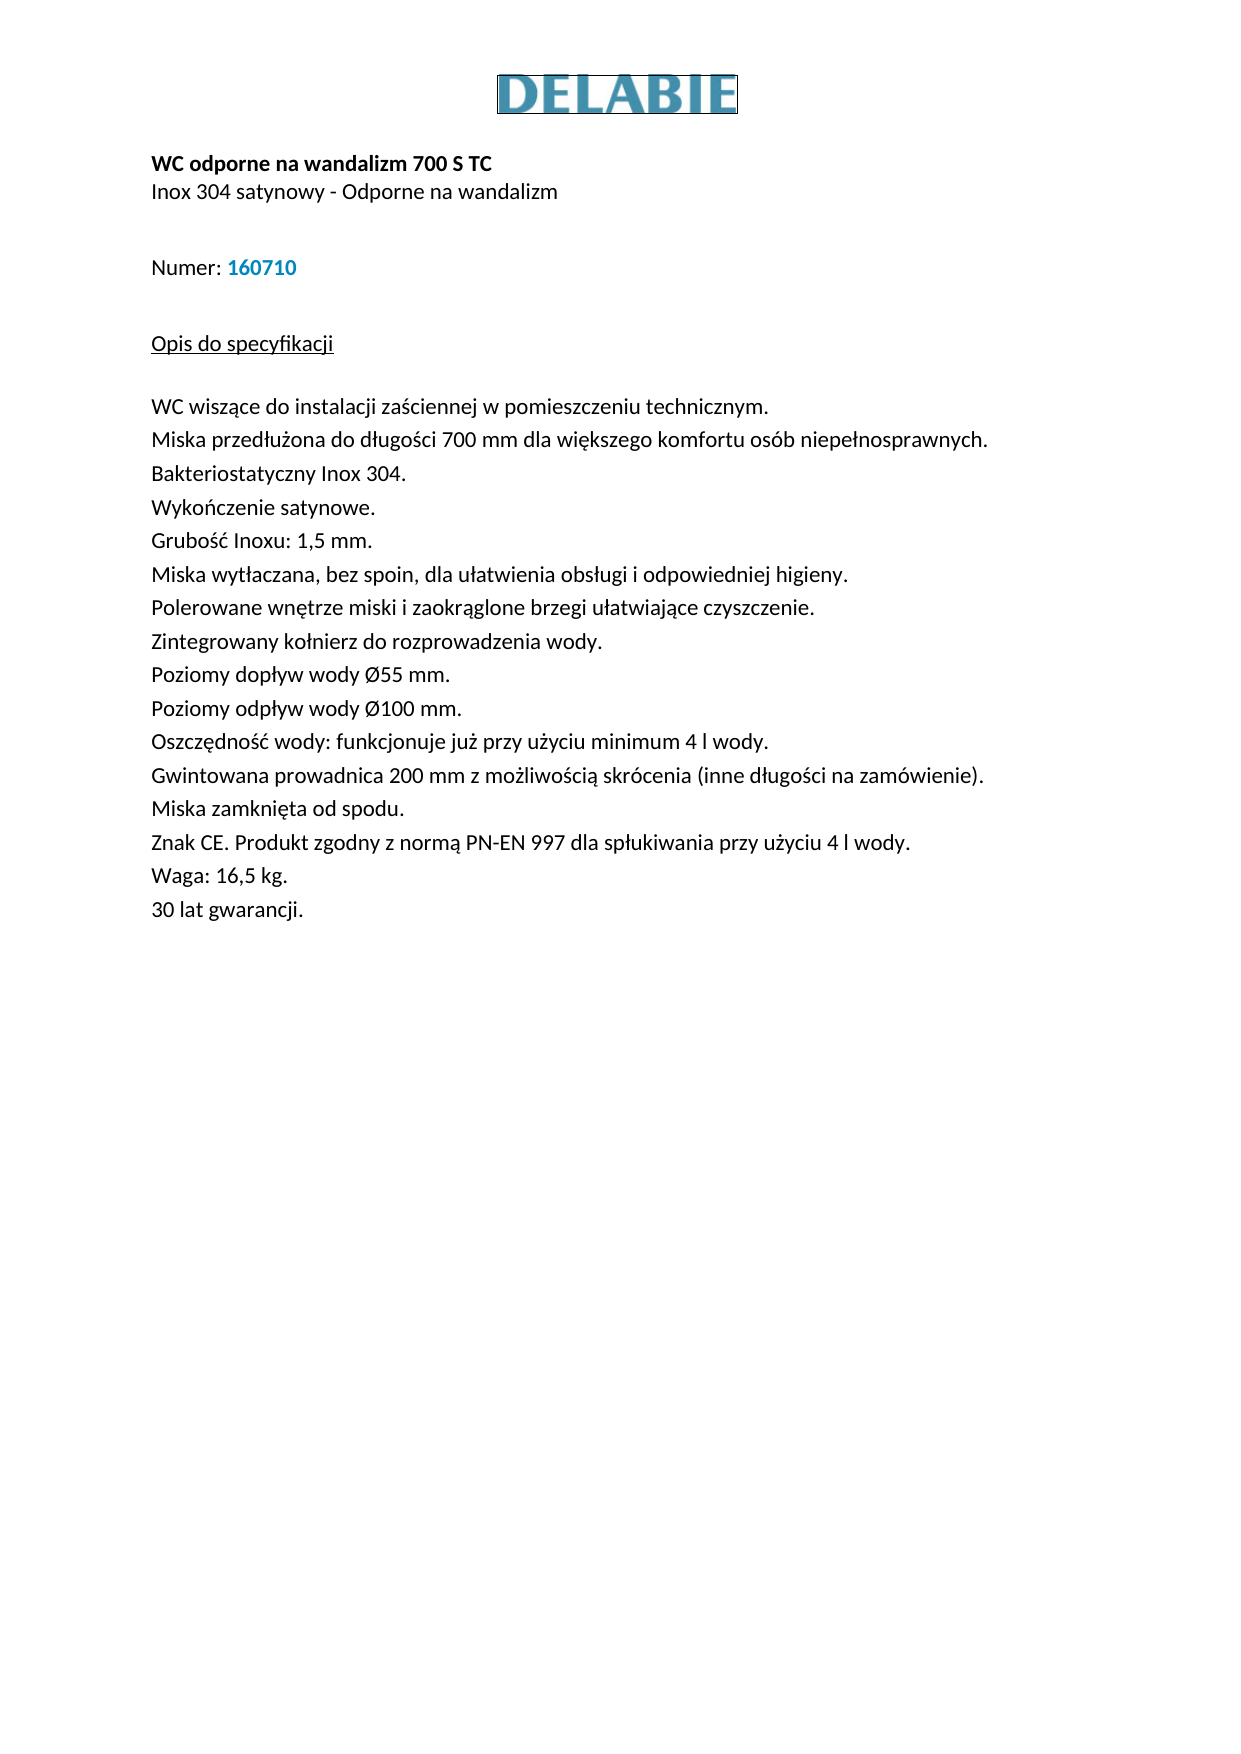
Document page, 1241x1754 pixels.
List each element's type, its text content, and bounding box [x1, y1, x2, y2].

text WC wiszące do instalacji zaściennej w pomieszczeniu technicznym. [151, 392, 1084, 420]
text Bakteriostatyczny Inox 304. [151, 459, 1084, 487]
text Inox 304 satynowy - Odporne na wandalizm [151, 177, 1084, 205]
text Wykończenie satynowe. [151, 493, 1084, 521]
picture [498, 76, 737, 113]
text Miska przedłużona do długości 700 mm dla większego komfortu osób niepełnosprawnych. [151, 426, 1084, 453]
text WC odporne na wandalizm 700 S TC [151, 149, 1084, 177]
text Zintegrowany kołnierz do rozprowadzenia wody. [151, 627, 1084, 655]
text Miska zamknięta od spodu. [151, 794, 1084, 822]
text Polerowane wnętrze miski i zaokrąglone brzegi ułatwiające czyszczenie. [151, 593, 1084, 621]
text Gwintowana prowadnica 200 mm z możliwością skrócenia (inne długości na zamówienie). [151, 761, 1084, 789]
text Opis do specyfikacji [151, 329, 1084, 357]
text 30 lat gwarancji. [151, 895, 1084, 923]
text Oszczędność wody: funkcjonuje już przy użyciu minimum 4 l wody. [151, 727, 1084, 755]
text Miska wytłaczana, bez spoin, dla ułatwienia obsługi i odpowiedniej higieny. [151, 560, 1084, 588]
text Grubość Inoxu: 1,5 mm. [151, 526, 1084, 554]
text Poziomy odpływ wody Ø100 mm. [151, 694, 1084, 722]
text Znak CE. Produkt zgodny z normą PN-EN 997 dla spłukiwania przy użyciu 4 l wody. [151, 828, 1084, 856]
text Waga: 16,5 kg. [151, 862, 1084, 889]
text Poziomy dopływ wody Ø55 mm. [151, 660, 1084, 688]
text Numer: 160710 [151, 253, 1084, 281]
